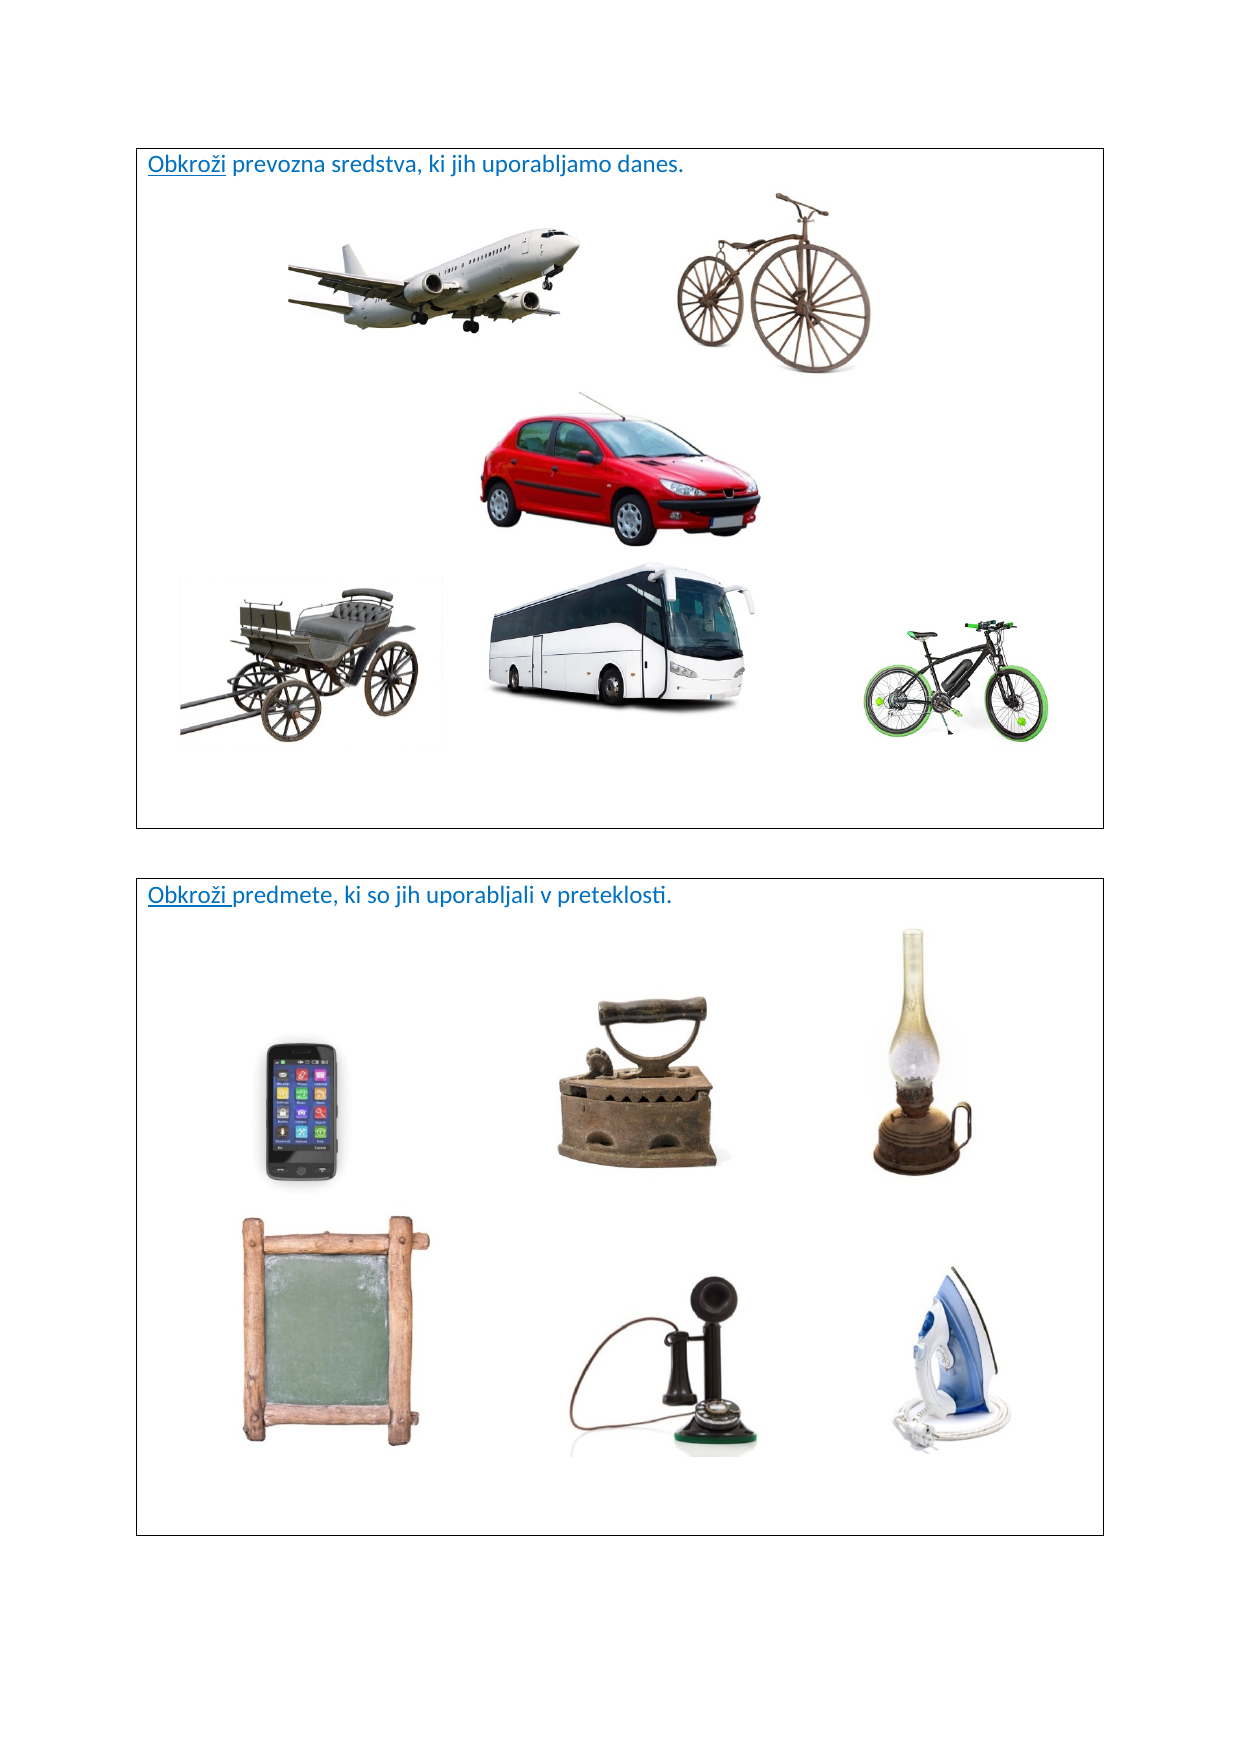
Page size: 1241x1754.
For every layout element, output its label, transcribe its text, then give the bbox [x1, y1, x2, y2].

table_cell Obkroži prevozna sredstva, ki jih uporabljamo danes. [137, 149, 1103, 827]
picture [288, 179, 889, 750]
table_header Obkroži predmete, ki so jih uporabljali v preteklosti. [137, 879, 1103, 1535]
picture [180, 576, 443, 750]
picture [844, 605, 1060, 750]
picture [533, 981, 748, 1196]
picture [221, 1031, 441, 1457]
picture [828, 910, 1002, 1196]
picture [885, 1258, 1019, 1457]
picture [516, 1267, 802, 1457]
